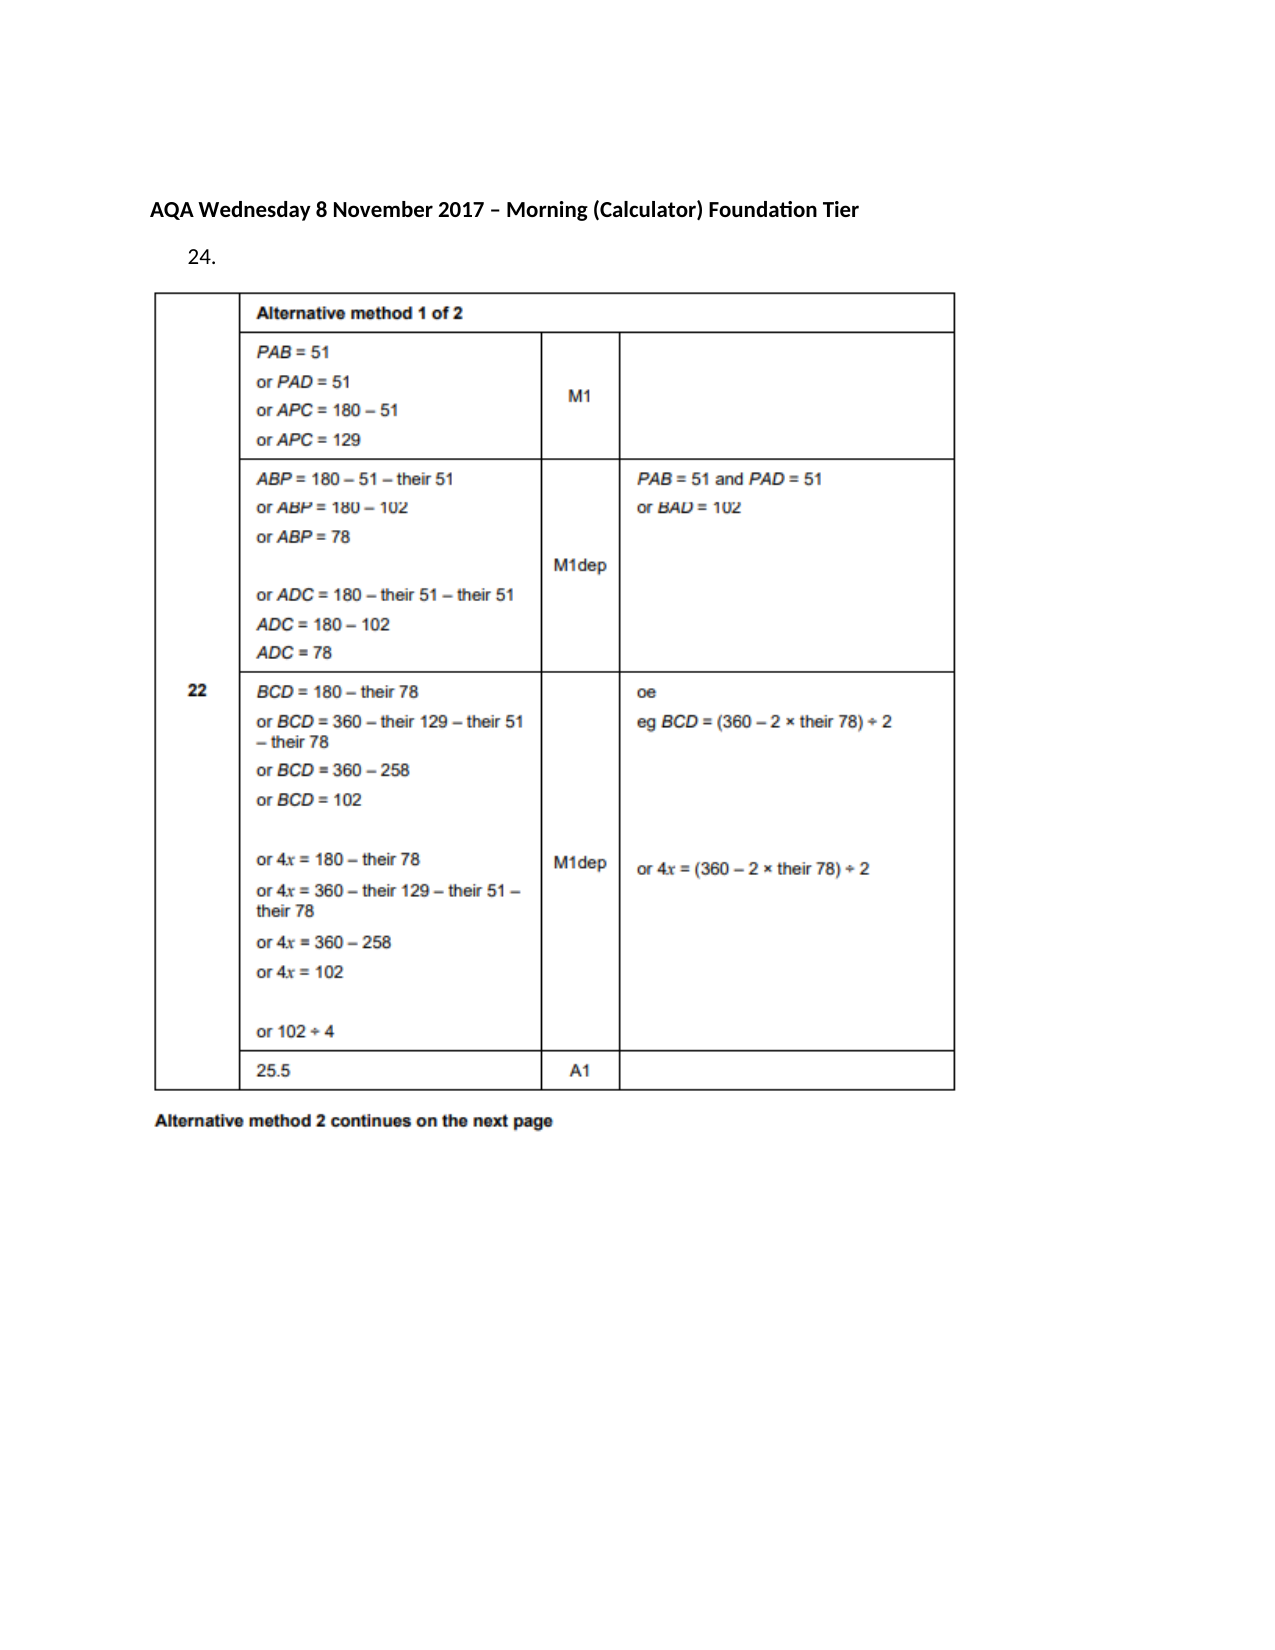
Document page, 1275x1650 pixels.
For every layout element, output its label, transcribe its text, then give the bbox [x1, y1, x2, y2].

text AQA Wednesday 8 November 2017 – Morning (Calculator) Foundation Tier [150, 195, 1125, 223]
picture [150, 288, 957, 1141]
